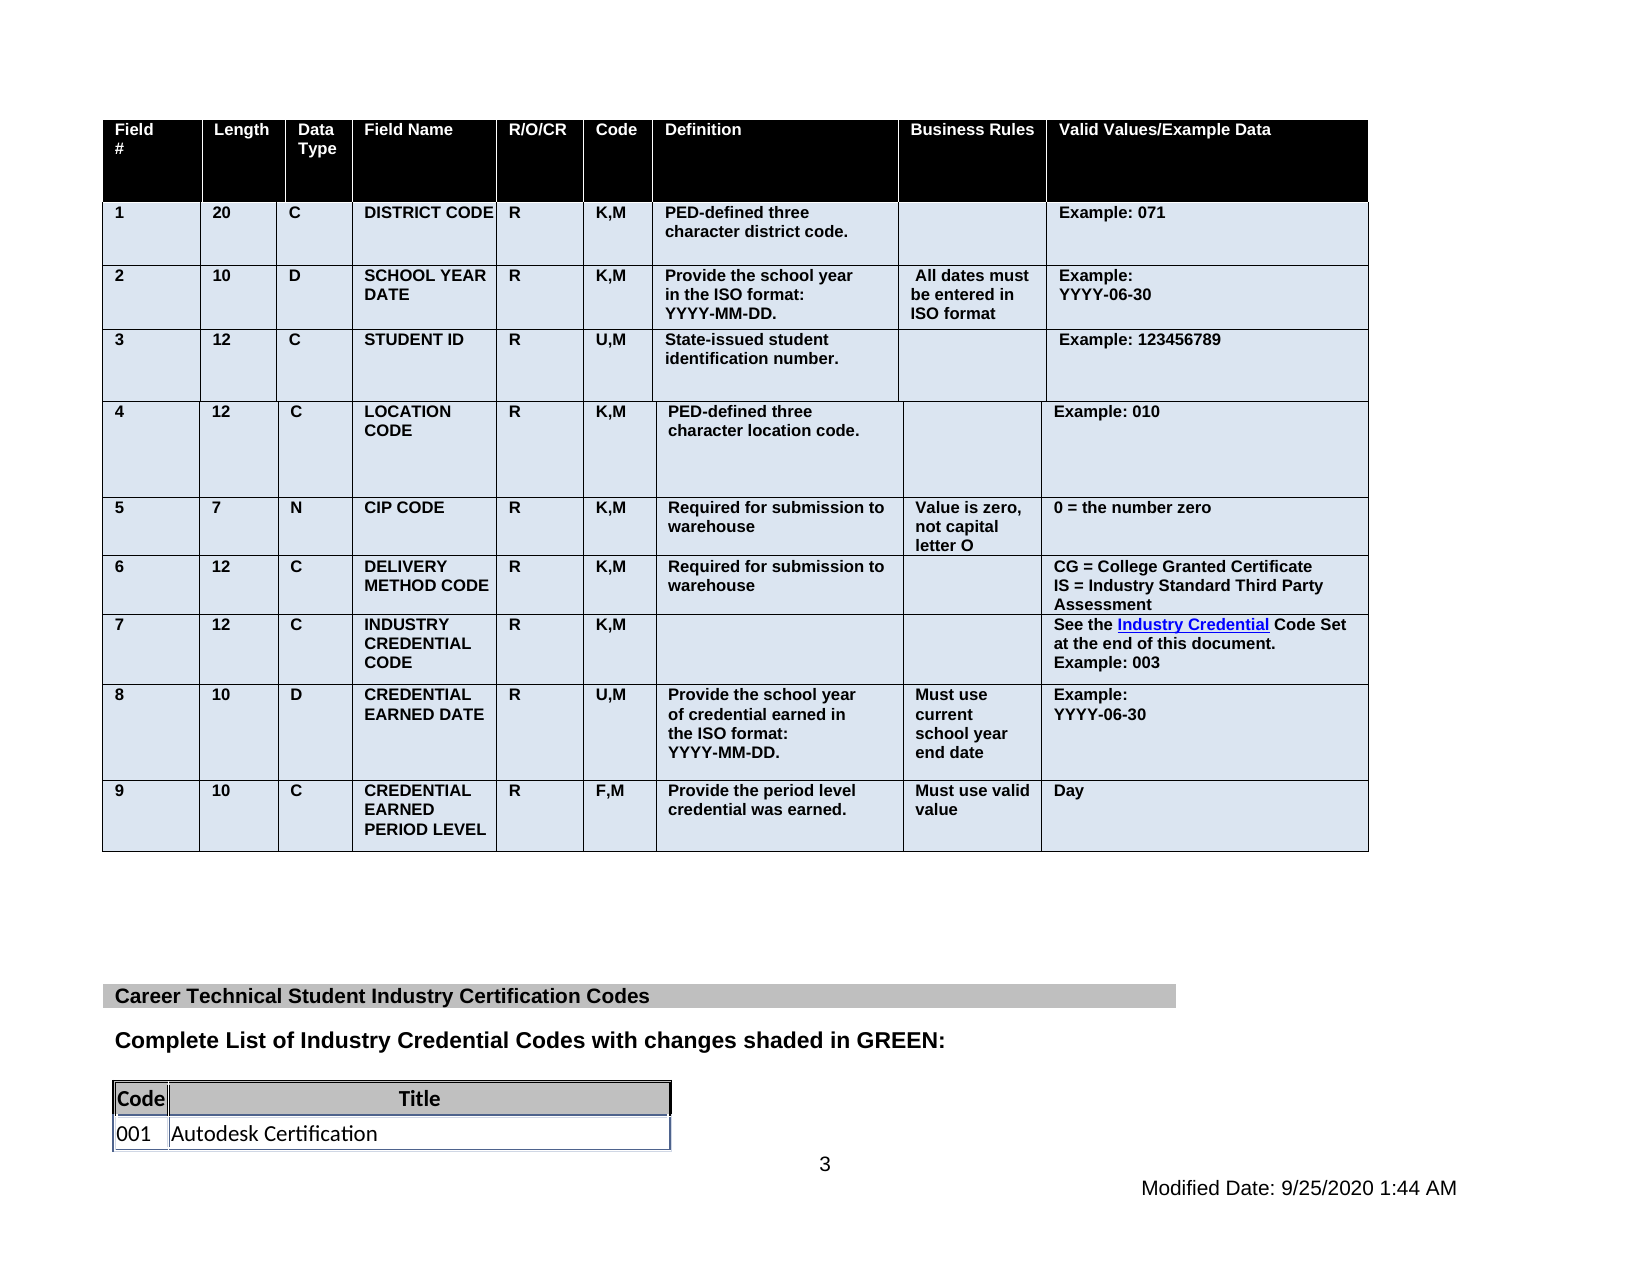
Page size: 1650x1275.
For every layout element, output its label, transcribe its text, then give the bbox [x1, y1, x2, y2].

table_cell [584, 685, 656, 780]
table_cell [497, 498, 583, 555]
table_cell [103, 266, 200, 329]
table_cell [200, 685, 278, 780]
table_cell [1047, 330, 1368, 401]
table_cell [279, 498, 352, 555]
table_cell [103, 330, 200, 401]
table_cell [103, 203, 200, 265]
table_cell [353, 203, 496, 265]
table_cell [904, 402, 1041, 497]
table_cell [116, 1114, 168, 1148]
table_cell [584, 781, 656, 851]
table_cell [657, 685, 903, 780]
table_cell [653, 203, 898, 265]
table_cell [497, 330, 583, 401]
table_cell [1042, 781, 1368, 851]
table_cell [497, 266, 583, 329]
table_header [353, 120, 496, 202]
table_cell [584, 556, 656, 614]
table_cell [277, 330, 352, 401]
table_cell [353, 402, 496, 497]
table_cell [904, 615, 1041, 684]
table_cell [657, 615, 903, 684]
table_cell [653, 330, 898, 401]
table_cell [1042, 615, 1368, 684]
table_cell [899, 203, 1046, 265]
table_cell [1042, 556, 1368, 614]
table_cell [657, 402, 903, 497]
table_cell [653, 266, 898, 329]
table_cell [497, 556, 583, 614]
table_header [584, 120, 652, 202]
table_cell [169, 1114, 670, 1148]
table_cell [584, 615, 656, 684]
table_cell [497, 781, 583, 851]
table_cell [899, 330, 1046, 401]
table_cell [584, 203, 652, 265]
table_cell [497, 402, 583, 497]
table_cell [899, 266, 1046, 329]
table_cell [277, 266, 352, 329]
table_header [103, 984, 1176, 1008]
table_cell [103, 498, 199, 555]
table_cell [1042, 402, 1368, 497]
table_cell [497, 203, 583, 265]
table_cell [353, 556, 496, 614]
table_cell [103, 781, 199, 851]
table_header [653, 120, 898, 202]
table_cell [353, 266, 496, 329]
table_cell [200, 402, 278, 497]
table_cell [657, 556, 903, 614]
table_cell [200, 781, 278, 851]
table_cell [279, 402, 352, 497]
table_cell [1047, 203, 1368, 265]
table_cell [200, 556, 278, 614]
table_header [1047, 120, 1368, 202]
text Complete List of Industry Credential Codes with changes shaded in GREEN: [114, 1027, 1537, 1053]
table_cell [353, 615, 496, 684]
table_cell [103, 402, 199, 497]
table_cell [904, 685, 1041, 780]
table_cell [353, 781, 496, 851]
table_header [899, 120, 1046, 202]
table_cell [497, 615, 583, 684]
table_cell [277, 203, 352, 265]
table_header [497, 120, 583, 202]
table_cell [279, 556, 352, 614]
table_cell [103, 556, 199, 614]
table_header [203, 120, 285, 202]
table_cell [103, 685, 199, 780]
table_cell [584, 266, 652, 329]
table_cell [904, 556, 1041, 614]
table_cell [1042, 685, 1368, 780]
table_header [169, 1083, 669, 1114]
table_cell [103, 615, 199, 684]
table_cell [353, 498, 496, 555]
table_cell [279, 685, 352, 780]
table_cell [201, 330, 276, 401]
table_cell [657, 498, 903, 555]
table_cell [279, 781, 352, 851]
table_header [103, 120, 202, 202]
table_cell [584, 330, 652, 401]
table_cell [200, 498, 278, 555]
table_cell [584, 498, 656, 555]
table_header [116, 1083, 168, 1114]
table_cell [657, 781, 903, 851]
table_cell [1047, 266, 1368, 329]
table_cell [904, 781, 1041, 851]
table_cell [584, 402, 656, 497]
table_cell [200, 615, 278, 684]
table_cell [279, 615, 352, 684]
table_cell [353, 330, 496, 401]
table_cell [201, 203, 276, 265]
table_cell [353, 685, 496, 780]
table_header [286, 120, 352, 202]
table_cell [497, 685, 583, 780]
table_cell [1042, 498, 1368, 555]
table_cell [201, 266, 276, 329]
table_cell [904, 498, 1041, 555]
